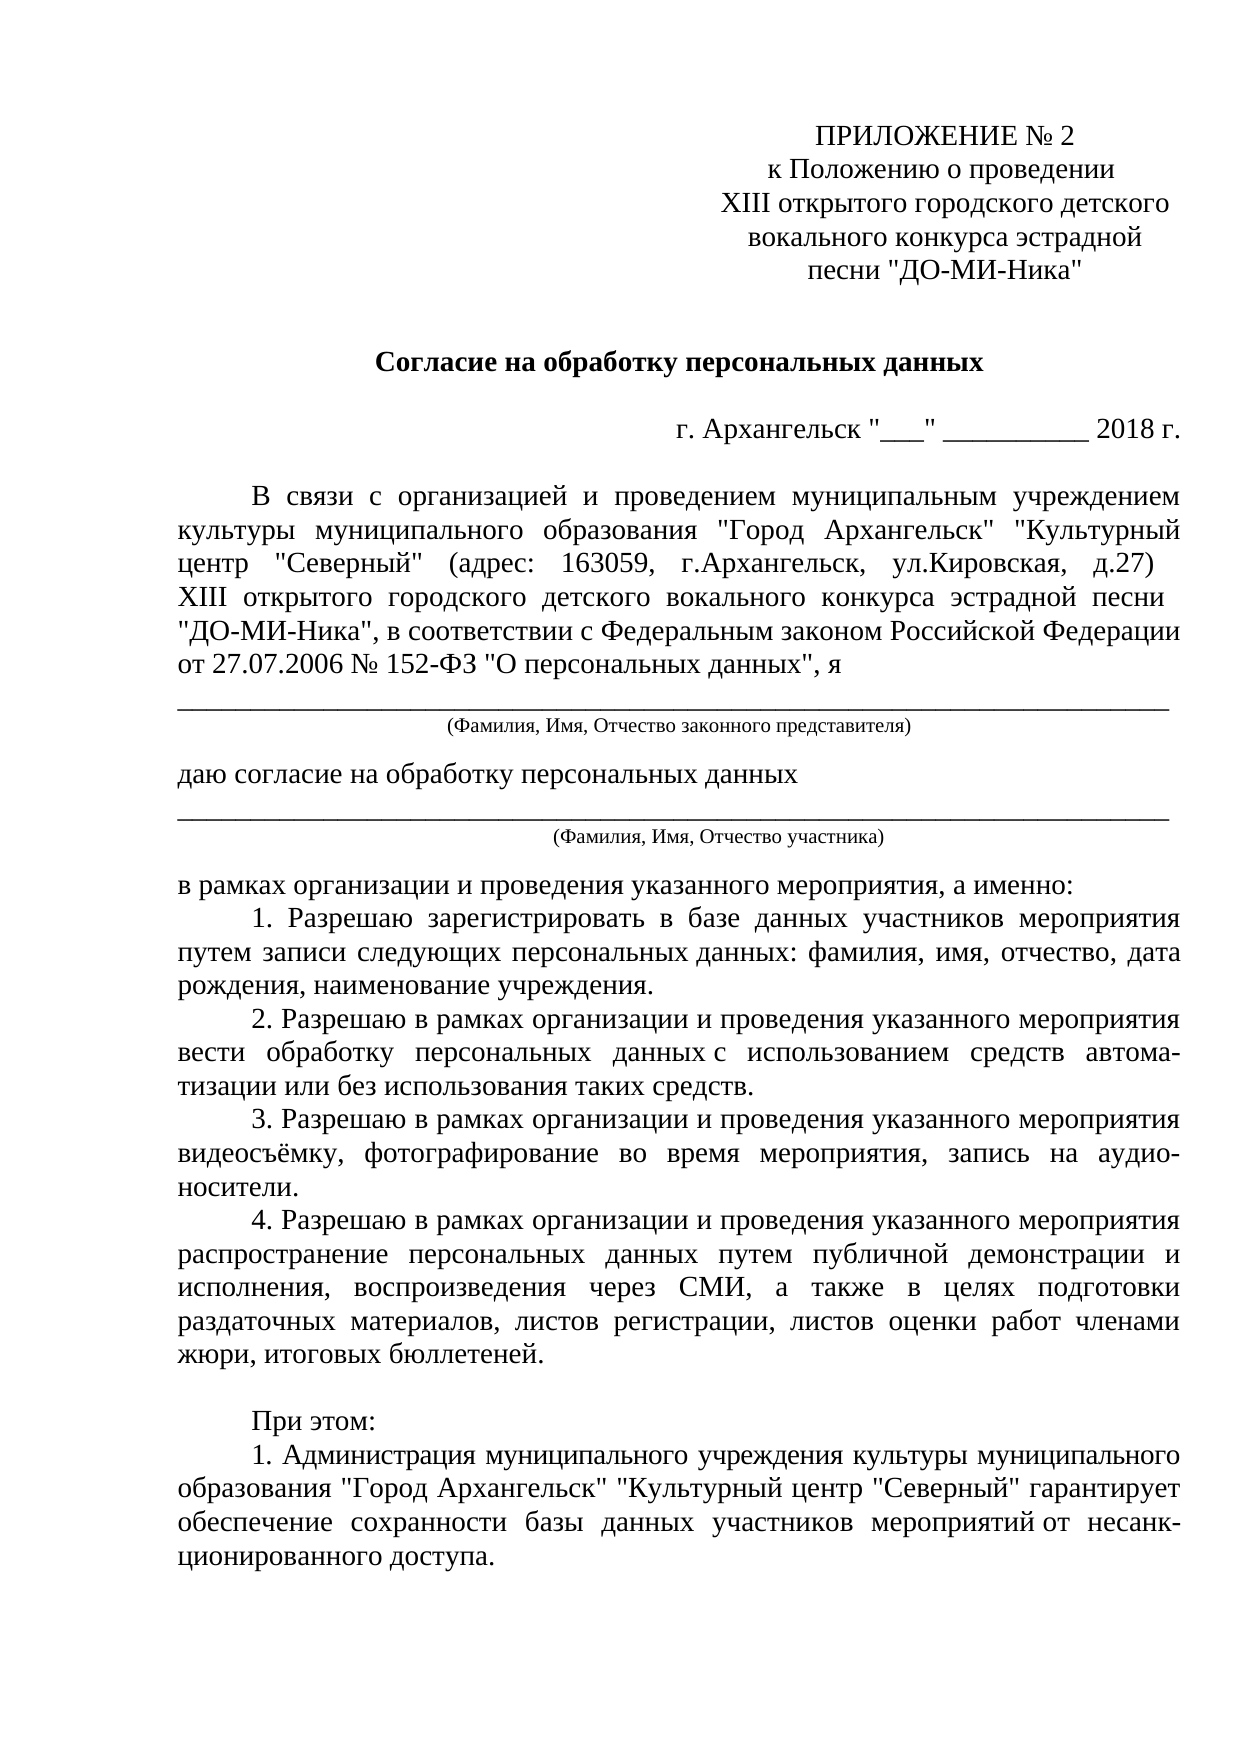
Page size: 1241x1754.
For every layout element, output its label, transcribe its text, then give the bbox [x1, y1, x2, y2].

text г. Архангельск "___" __________ 2018 г. [177, 411, 1181, 478]
title В связи с организацией и проведением муниципальным учреждением культуры муниципального образования "Город Архангельск" "Культурный центр "Северный" (адрес: 163059, г.Архангельск, ул.Кировская, д.27) XIII открытого городского детского вокального конкурса эстрадной песни "ДО-МИ-Ника", в соответствии с Федеральным законом Российской Федерации от 27.07.2006 № 152-ФЗ "О персональных данных", я [177, 478, 1181, 680]
text к Положению о проведении XIII открытого городского детского [709, 152, 1181, 219]
text в рамках организации и проведения указанного мероприятия, а именно: [177, 867, 1181, 900]
text ____________________________________________________________________ [177, 680, 1181, 713]
text вокального конкурса эстрадной песни "ДО-МИ-Ника" [709, 219, 1181, 286]
text 3. Разрешаю в рамках организации и проведения указанного мероприятия видеосъёмку, фотографирование во время мероприятия, запись на аудио-носители. [177, 1102, 1181, 1202]
text При этом: [177, 1403, 1181, 1437]
text 1. Администрация муниципального учреждения культуры муниципального образования "Город Архангельск" "Культурный центр "Северный" гарантирует обеспечение сохранности базы данных участников мероприятий от несанк-ционированного доступа. [177, 1437, 1181, 1571]
text ПРИЛОЖЕНИЕ № 2 [709, 118, 1181, 152]
text 4. Разрешаю в рамках организации и проведения указанного мероприятия распространение персональных данных путем публичной демонстрации и исполнения, воспроизведения через СМИ, а также в целях подготовки раздаточных материалов, листов регистрации, листов оценки работ членами жюри, итоговых бюллетеней. [177, 1202, 1181, 1370]
text (Фамилия, Имя, Отчество законного представителя) [177, 713, 1181, 737]
text 2. Разрешаю в рамках организации и проведения указанного мероприятия вести обработку персональных данных с использованием средств автома-тизации или без использования таких средств. [177, 1001, 1181, 1102]
text ____________________________________________________________________ [177, 790, 1181, 824]
text (Фамилия, Имя, Отчество участника) [177, 824, 1181, 848]
text Согласие на обработку персональных данных [177, 344, 1181, 378]
text даю согласие на обработку персональных данных [177, 737, 1181, 790]
text 1. Разрешаю зарегистрировать в базе данных участников мероприятия путем записи следующих персональных данных: фамилия, имя, отчество, дата рождения, наименование учреждения. [177, 900, 1181, 1001]
